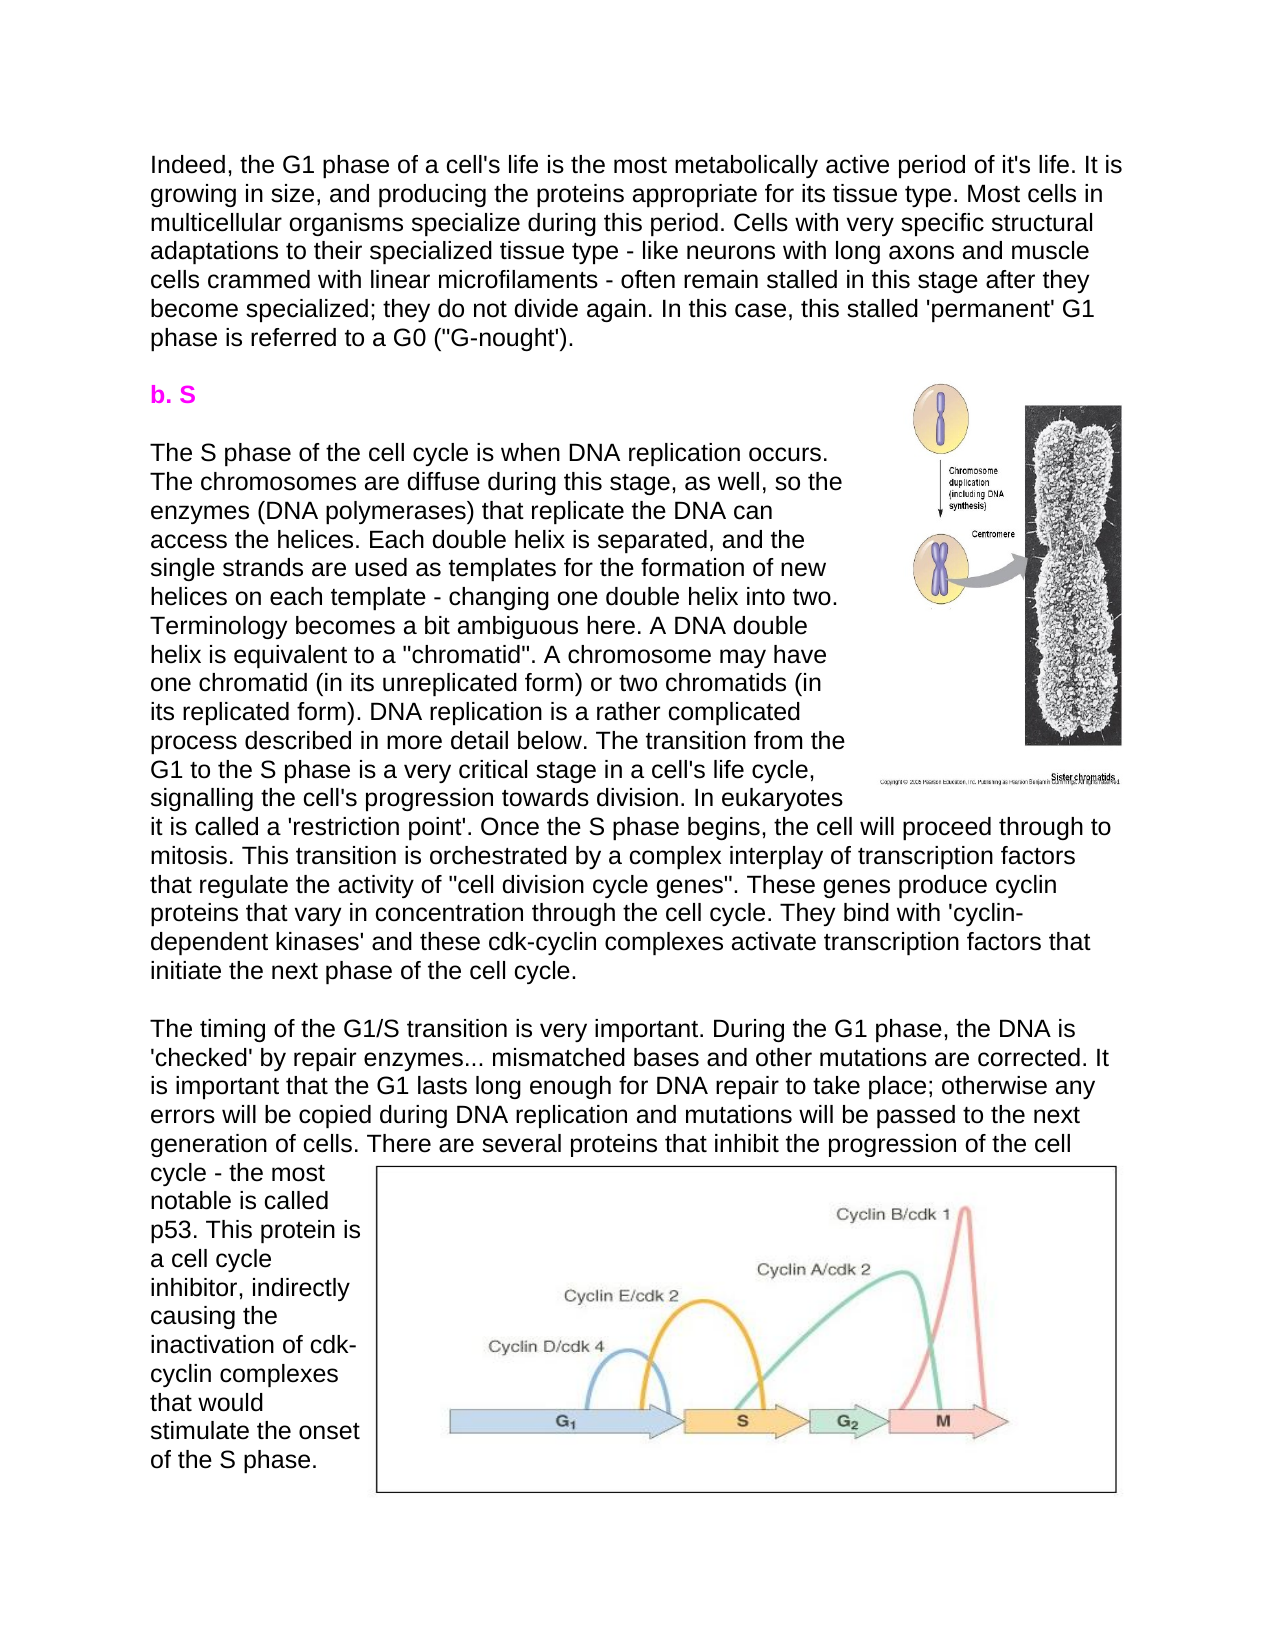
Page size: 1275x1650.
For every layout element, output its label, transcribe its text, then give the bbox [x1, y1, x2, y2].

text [150, 1014, 1125, 1474]
text The S phase of the cell cycle is when DNA replication occurs. The chromosomes are diffuse during this stage, as well, so the enzymes (DNA polymerases) that replicate the DNA can access the helices. Each double helix is separated, and the single strands are used as templates for the formation of new helices on each template - changing one double helix into two. Terminology becomes a bit ambiguous here. A DNA double helix is equivalent to a "chromatid". A chromosome may have one chromatid (in its unreplicated form) or two chromatids (in its replicated form). DNA replication is a rather complicated process described in more detail below. The transition from the G1 to the S phase is a very critical stage in a cell's life cycle, signalling the cell's progression towards division. In eukaryotes it is called a 'restriction point'. Once the S phase begins, the cell will proceed through to mitosis. This transition is orchestrated by a complex interplay of transcription factors that regulate the activity of "cell division cycle genes". These genes produce cyclin proteins that vary in concentration through the cell cycle. They bind with 'cyclin-dependent kinases' and these cdk-cyclin complexes activate transcription factors that initiate the next phase of the cell cycle. [150, 438, 1125, 984]
text Indeed, the G1 phase of a cell's life is the most metabolically active period of it's life. It is growing in size, and producing the proteins appropriate for its tissue type. Most cells in multicellular organisms specialize during this period. Cells with very specific structural adaptations to their specialized tissue type - like neurons with long axons and muscle cells crammed with linear microfilaments - often remain stalled in this stage after they become specialized; they do not divide again. In this case, this stalled 'permanent' G1 phase is referred to a G0 ("G-nought'). [150, 150, 1125, 351]
picture [848, 380, 1125, 789]
picture [367, 1157, 1125, 1502]
text b. S [150, 380, 848, 409]
